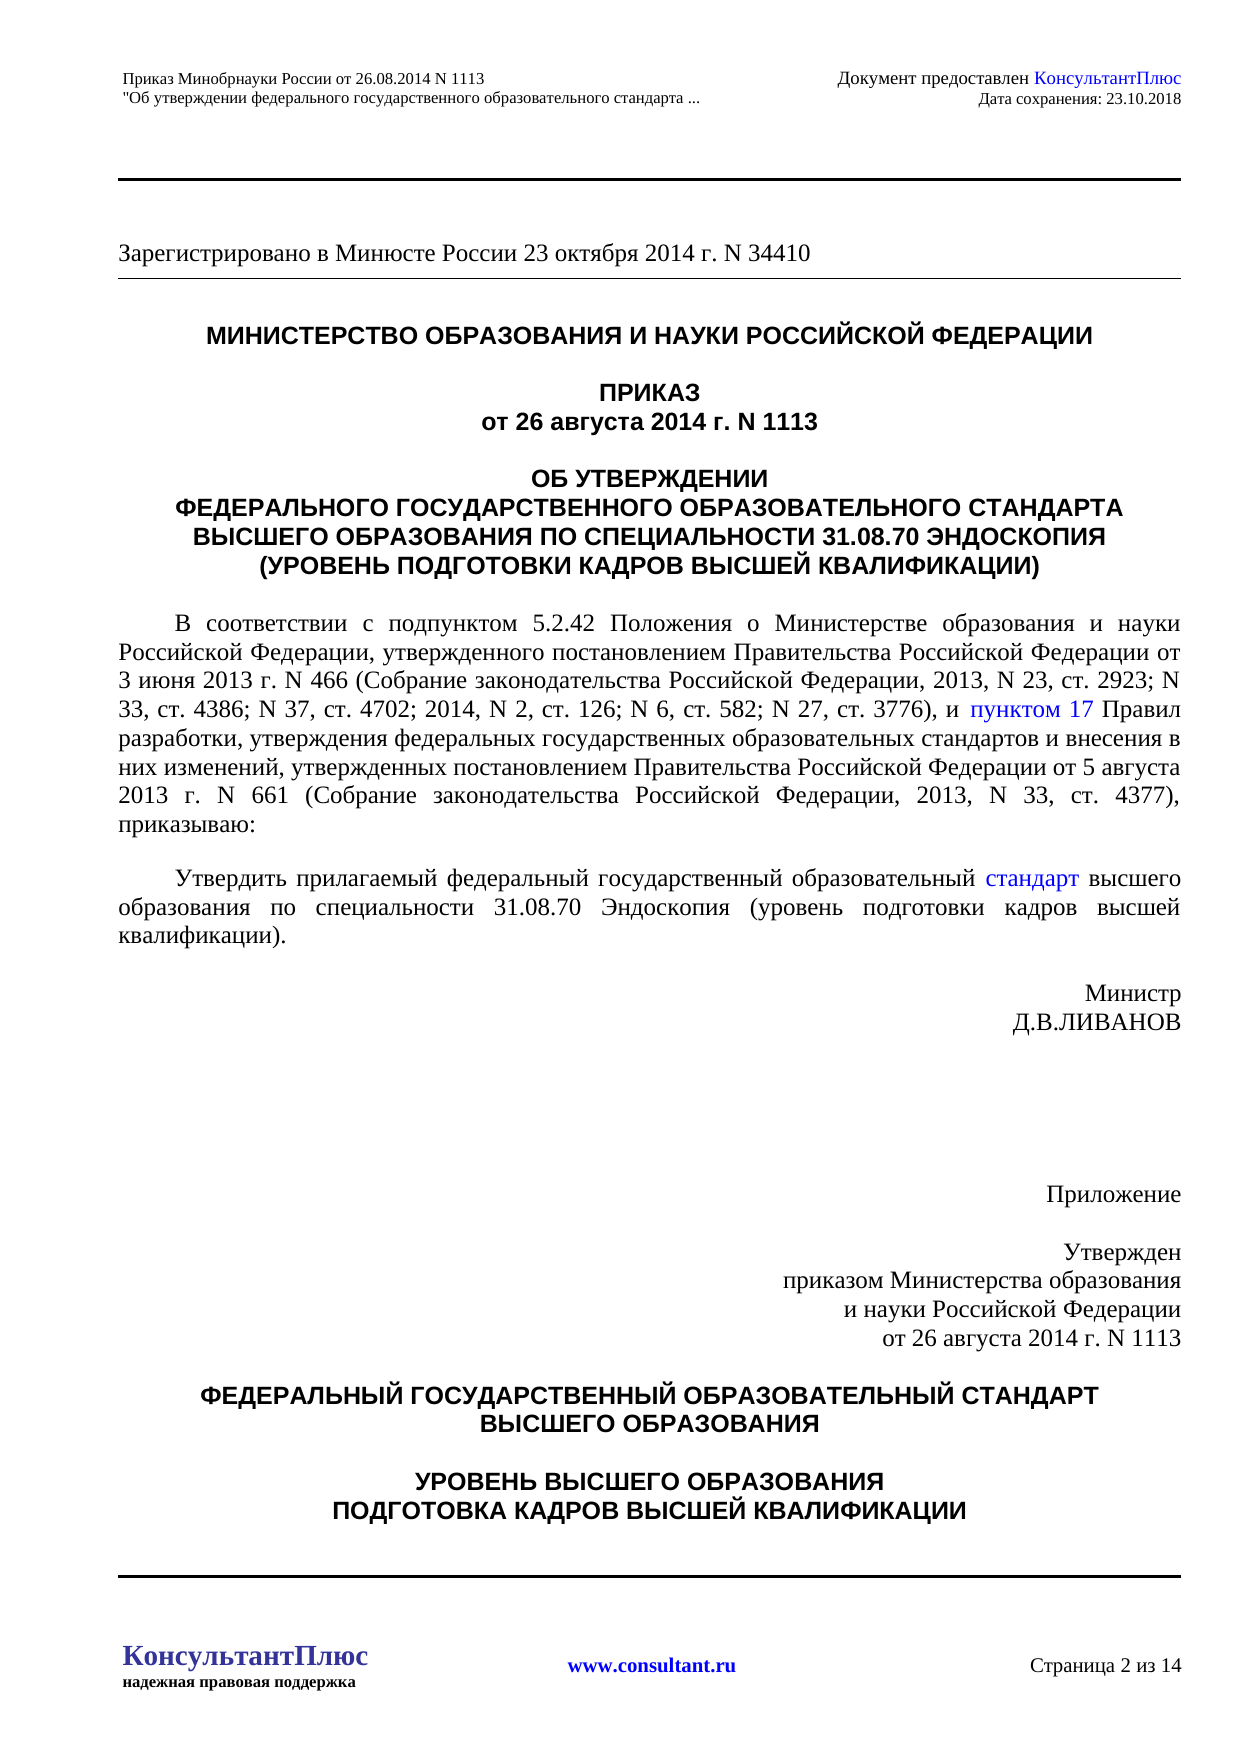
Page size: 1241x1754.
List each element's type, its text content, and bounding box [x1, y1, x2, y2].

text и науки Российской Федерации [118, 1294, 1181, 1323]
title МИНИСТЕРСТВО ОБРАЗОВАНИЯ И НАУКИ РОССИЙСКОЙ ФЕДЕРАЦИИ [118, 321, 1181, 349]
text Утвердить прилагаемый федеральный государственный образовательный стандарт высшего образования по специальности 31.08.70 Эндоскопия (уровень подготовки кадров высшей квалификации). [118, 863, 1181, 949]
title ПРИКАЗ [118, 378, 1181, 407]
title от 26 августа 2014 г. N 1113 [118, 407, 1181, 436]
title ФЕДЕРАЛЬНОГО ГОСУДАРСТВЕННОГО ОБРАЗОВАТЕЛЬНОГО СТАНДАРТА [118, 493, 1181, 522]
text Зарегистрировано в Минюсте России 23 октября 2014 г. N 34410 [118, 238, 1181, 267]
text от 26 августа 2014 г. N 1113 [118, 1323, 1181, 1352]
title ВЫСШЕГО ОБРАЗОВАНИЯ [118, 1409, 1181, 1438]
title (УРОВЕНЬ ПОДГОТОВКИ КАДРОВ ВЫСШЕЙ КВАЛИФИКАЦИИ) [118, 551, 1181, 579]
title ОБ УТВЕРЖДЕНИИ [118, 464, 1181, 493]
title УРОВЕНЬ ВЫСШЕГО ОБРАЗОВАНИЯ [118, 1467, 1181, 1496]
text Утвержден [118, 1237, 1181, 1266]
title ПОДГОТОВКА КАДРОВ ВЫСШЕЙ КВАЛИФИКАЦИИ [118, 1496, 1181, 1524]
title ВЫСШЕГО ОБРАЗОВАНИЯ ПО СПЕЦИАЛЬНОСТИ 31.08.70 ЭНДОСКОПИЯ [118, 522, 1181, 551]
text Министр [118, 978, 1181, 1007]
text приказом Министерства образования [118, 1266, 1181, 1294]
text Приложение [118, 1179, 1181, 1208]
text Д.В.ЛИВАНОВ [118, 1007, 1181, 1036]
text В соответствии с подпунктом 5.2.42 Положения о Министерстве образования и науки Российской Федерации, утвержденного постановлением Правительства Российской Федерации от 3 июня 2013 г. N 466 (Собрание законодательства Российской Федерации, 2013, N 23, ст. 2923; N 33, ст. 4386; N 37, ст. 4702; 2014, N 2, ст. 126; N 6, ст. 582; N 27, ст. 3776), и пунктом 17 Правил разработки, утверждения федеральных государственных образовательных стандартов и внесения в них изменений, утвержденных постановлением Правительства Российской Федерации от 5 августа 2013 г. N 661 (Собрание законодательства Российской Федерации, 2013, N 33, ст. 4377), приказываю: [118, 608, 1181, 838]
title ФЕДЕРАЛЬНЫЙ ГОСУДАРСТВЕННЫЙ ОБРАЗОВАТЕЛЬНЫЙ СТАНДАРТ [118, 1381, 1181, 1409]
